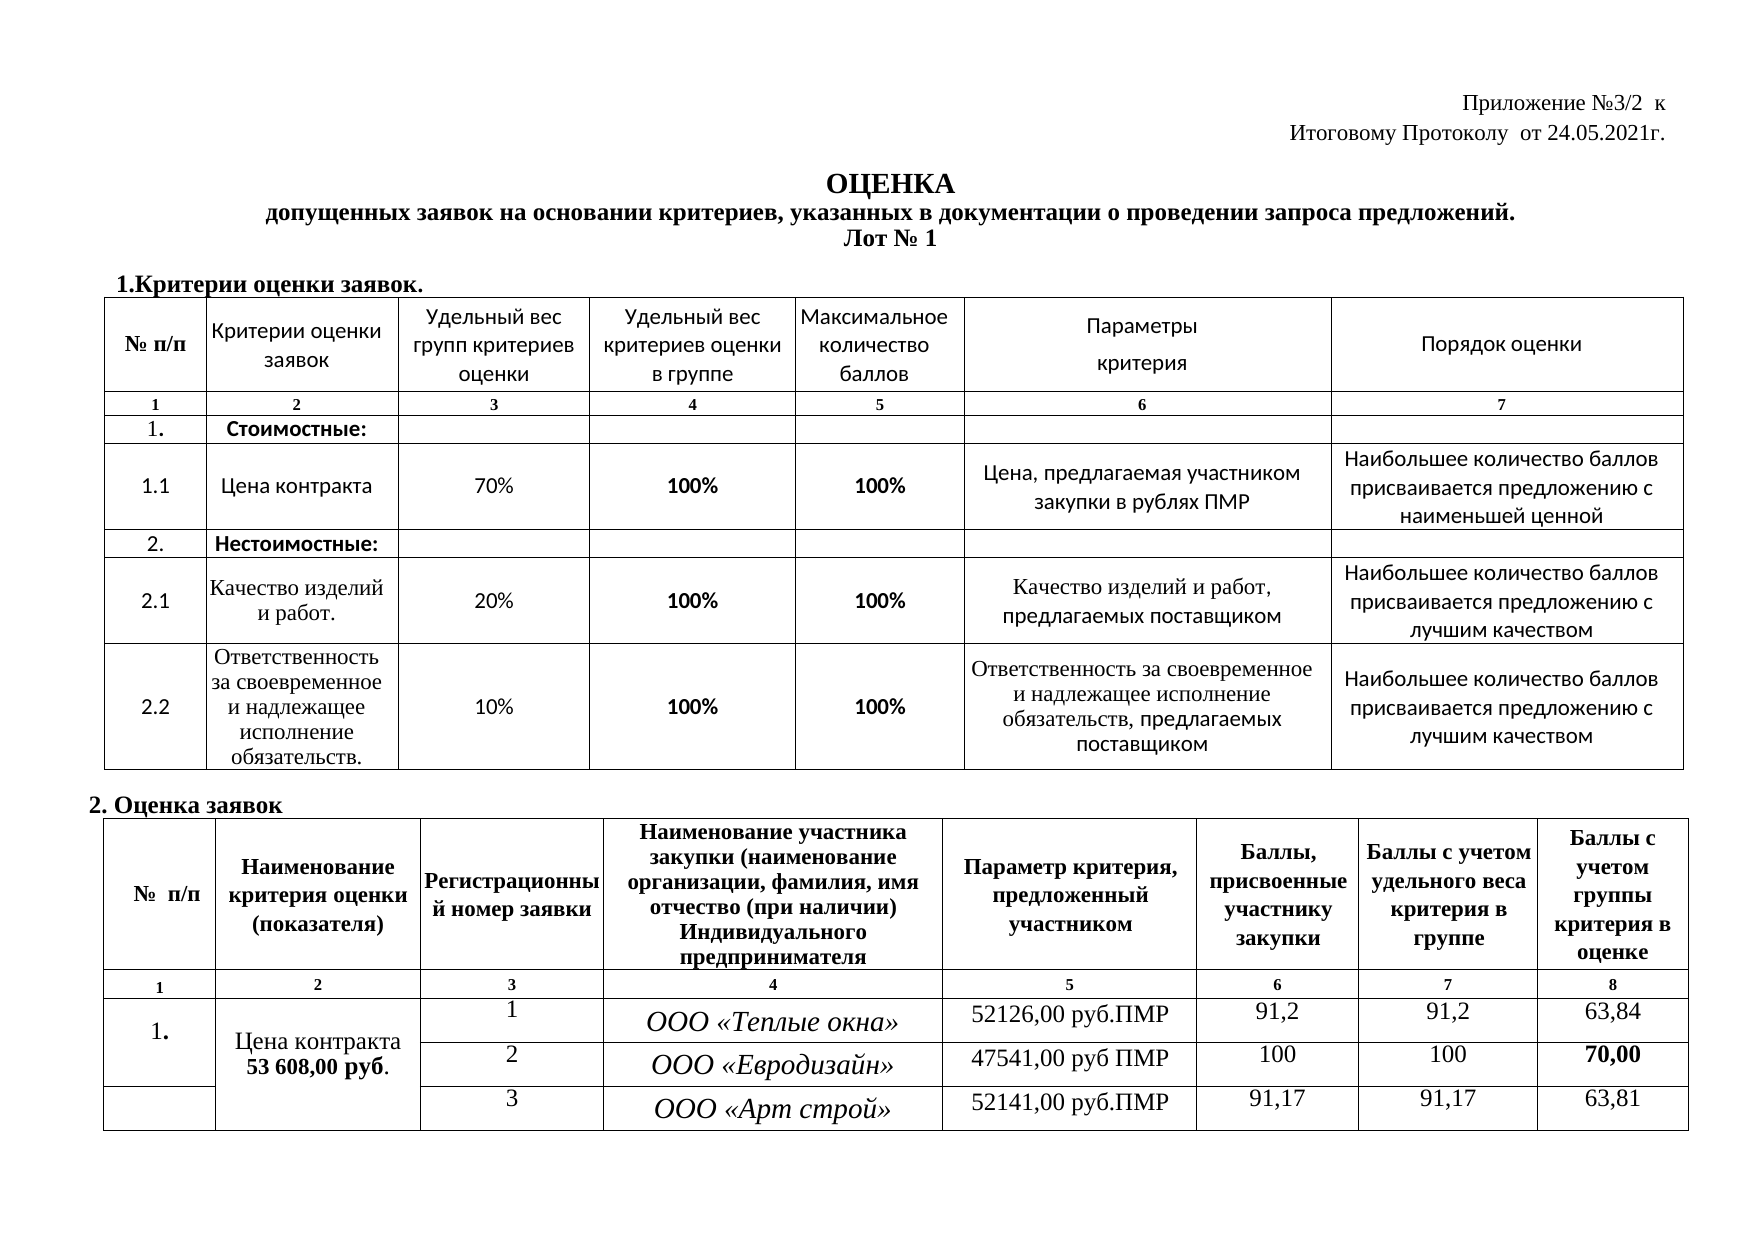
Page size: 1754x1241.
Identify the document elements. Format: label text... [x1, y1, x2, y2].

table_cell 7 [1332, 392, 1683, 415]
table_cell Качество изделий и работ, предлагаемых поставщиком [965, 558, 1331, 643]
table_header Параметры критерия [965, 298, 1331, 391]
table_header Регистрационный номер заявки [421, 819, 603, 969]
text Приложение №3/2 к [89, 89, 1665, 115]
table_cell 4 [590, 392, 795, 415]
table_cell 100 [1359, 1043, 1537, 1086]
table_cell ООО «Теплые окна» [604, 999, 942, 1042]
table_cell Ответственность за своевременное и надлежащее исполнение обязательств. [207, 644, 398, 769]
text Итоговому Протоколу от 24.05.2021г. [89, 119, 1665, 145]
table_cell 3 [421, 970, 603, 998]
table_cell 100% [796, 444, 964, 529]
table_cell [796, 530, 964, 557]
table_cell 1. [105, 416, 206, 443]
table_cell 47541,00 руб ПМР [943, 1043, 1196, 1086]
table_header Удельный вес критериев оценки в группе [590, 298, 795, 391]
table_cell 6 [1197, 970, 1358, 998]
table_cell 2 [421, 1043, 603, 1086]
table_cell 10% [399, 644, 589, 769]
table_header Порядок оценки [1332, 298, 1683, 391]
table_header № п/п [105, 298, 206, 391]
table_cell [1332, 416, 1683, 443]
table_cell 5 [796, 392, 964, 415]
table_cell [590, 416, 795, 443]
table_cell Ответственность за своевременное и надлежащее исполнение обязательств, предлагаемых поставщиком [965, 644, 1331, 769]
table_cell Наибольшее количество баллов присваивается предложению с наименьшей ценной [1332, 444, 1683, 529]
table_cell ООО «Евродизайн» [604, 1043, 942, 1086]
table_cell 5 [943, 970, 1196, 998]
table_header № п/п [104, 819, 215, 969]
table_cell 6 [965, 392, 1331, 415]
table_cell 91,17 [1359, 1087, 1537, 1130]
table_cell 2.2 [105, 644, 206, 769]
table_cell [796, 416, 964, 443]
table_header Критерии оценки заявок [207, 298, 398, 391]
table_header Удельный вес групп критериев оценки [399, 298, 589, 391]
text 1.Критерии оценки заявок. [116, 274, 1665, 297]
text Лот № 1 [116, 228, 1665, 251]
table_cell 3 [399, 392, 589, 415]
table_cell 52141,00 руб.ПМР [943, 1087, 1196, 1130]
table_cell Качество изделий и работ. [207, 558, 398, 643]
table_cell [399, 416, 589, 443]
table_header Баллы с учетом удельного веса критерия в группе [1359, 819, 1537, 969]
table_cell [590, 530, 795, 557]
table_cell 1. [104, 999, 215, 1086]
table_cell 91,17 [1197, 1087, 1358, 1130]
table_cell 100% [796, 558, 964, 643]
table_cell Цена, предлагаемая участником закупки в рублях ПМР [965, 444, 1331, 529]
table_cell [965, 416, 1331, 443]
text допущенных заявок на основании критериев, указанных в документации о проведении запроса предложений. [116, 202, 1665, 224]
text ОЦЕНКА [867, 175, 1665, 198]
table_cell 100% [590, 444, 795, 529]
table_cell 91,2 [1197, 999, 1358, 1042]
table_header Наименование участника закупки (наименование организации, фамилия, имя отчество (при наличии) Индивидуального предпринимателя [604, 819, 942, 969]
table_cell 2 [207, 392, 398, 415]
text 2. Оценка заявок [89, 793, 1665, 818]
text ОЦЕНКА [116, 175, 867, 198]
table_header Максимальное количество баллов [796, 298, 964, 391]
table_cell 63,81 [1538, 1087, 1688, 1130]
table_cell Нестоимостные: [207, 530, 398, 557]
table_cell 1.1 [105, 444, 206, 529]
table_cell 7 [1359, 970, 1537, 998]
table_cell ООО «Арт строй» [604, 1087, 942, 1130]
table_cell 2. [105, 530, 206, 557]
table_cell Цена контракта [207, 444, 398, 529]
table_cell 20% [399, 558, 589, 643]
table_cell 91,2 [1359, 999, 1537, 1042]
table_cell 100% [590, 644, 795, 769]
table_cell 63,84 [1538, 999, 1688, 1042]
table_cell 100% [796, 644, 964, 769]
table_cell 2 [216, 970, 420, 998]
table_header Баллы, присвоенные участнику закупки [1197, 819, 1358, 969]
table_cell 4 [604, 970, 942, 998]
table_header Параметр критерия, предложенный участником [943, 819, 1196, 969]
table_cell [104, 1087, 215, 1130]
table_cell 1 [104, 970, 215, 998]
table_cell 2.1 [105, 558, 206, 643]
table_cell 100 [1197, 1043, 1358, 1086]
table_header Наименование критерия оценки (показателя) [216, 819, 420, 969]
table_cell 70,00 [1538, 1043, 1688, 1086]
table_cell 52126,00 руб.ПМР [943, 999, 1196, 1042]
table_cell 1 [421, 999, 603, 1042]
table_cell 8 [1538, 970, 1688, 998]
table_cell Наибольшее количество баллов присваивается предложению с лучшим качеством [1332, 558, 1683, 643]
table_cell Стоимостные: [207, 416, 398, 443]
table_cell [399, 530, 589, 557]
table_cell Цена контракта 53 608,00 руб. [216, 999, 420, 1130]
table_cell Наибольшее количество баллов присваивается предложению с лучшим качеством [1332, 644, 1683, 769]
table_cell 70% [399, 444, 589, 529]
table_cell [965, 530, 1331, 557]
table_cell 100% [590, 558, 795, 643]
table_cell 1 [105, 392, 206, 415]
table_cell [1332, 530, 1683, 557]
table_cell 3 [421, 1087, 603, 1130]
table_header Баллы с учетом группы критерия в оценке [1538, 819, 1688, 969]
